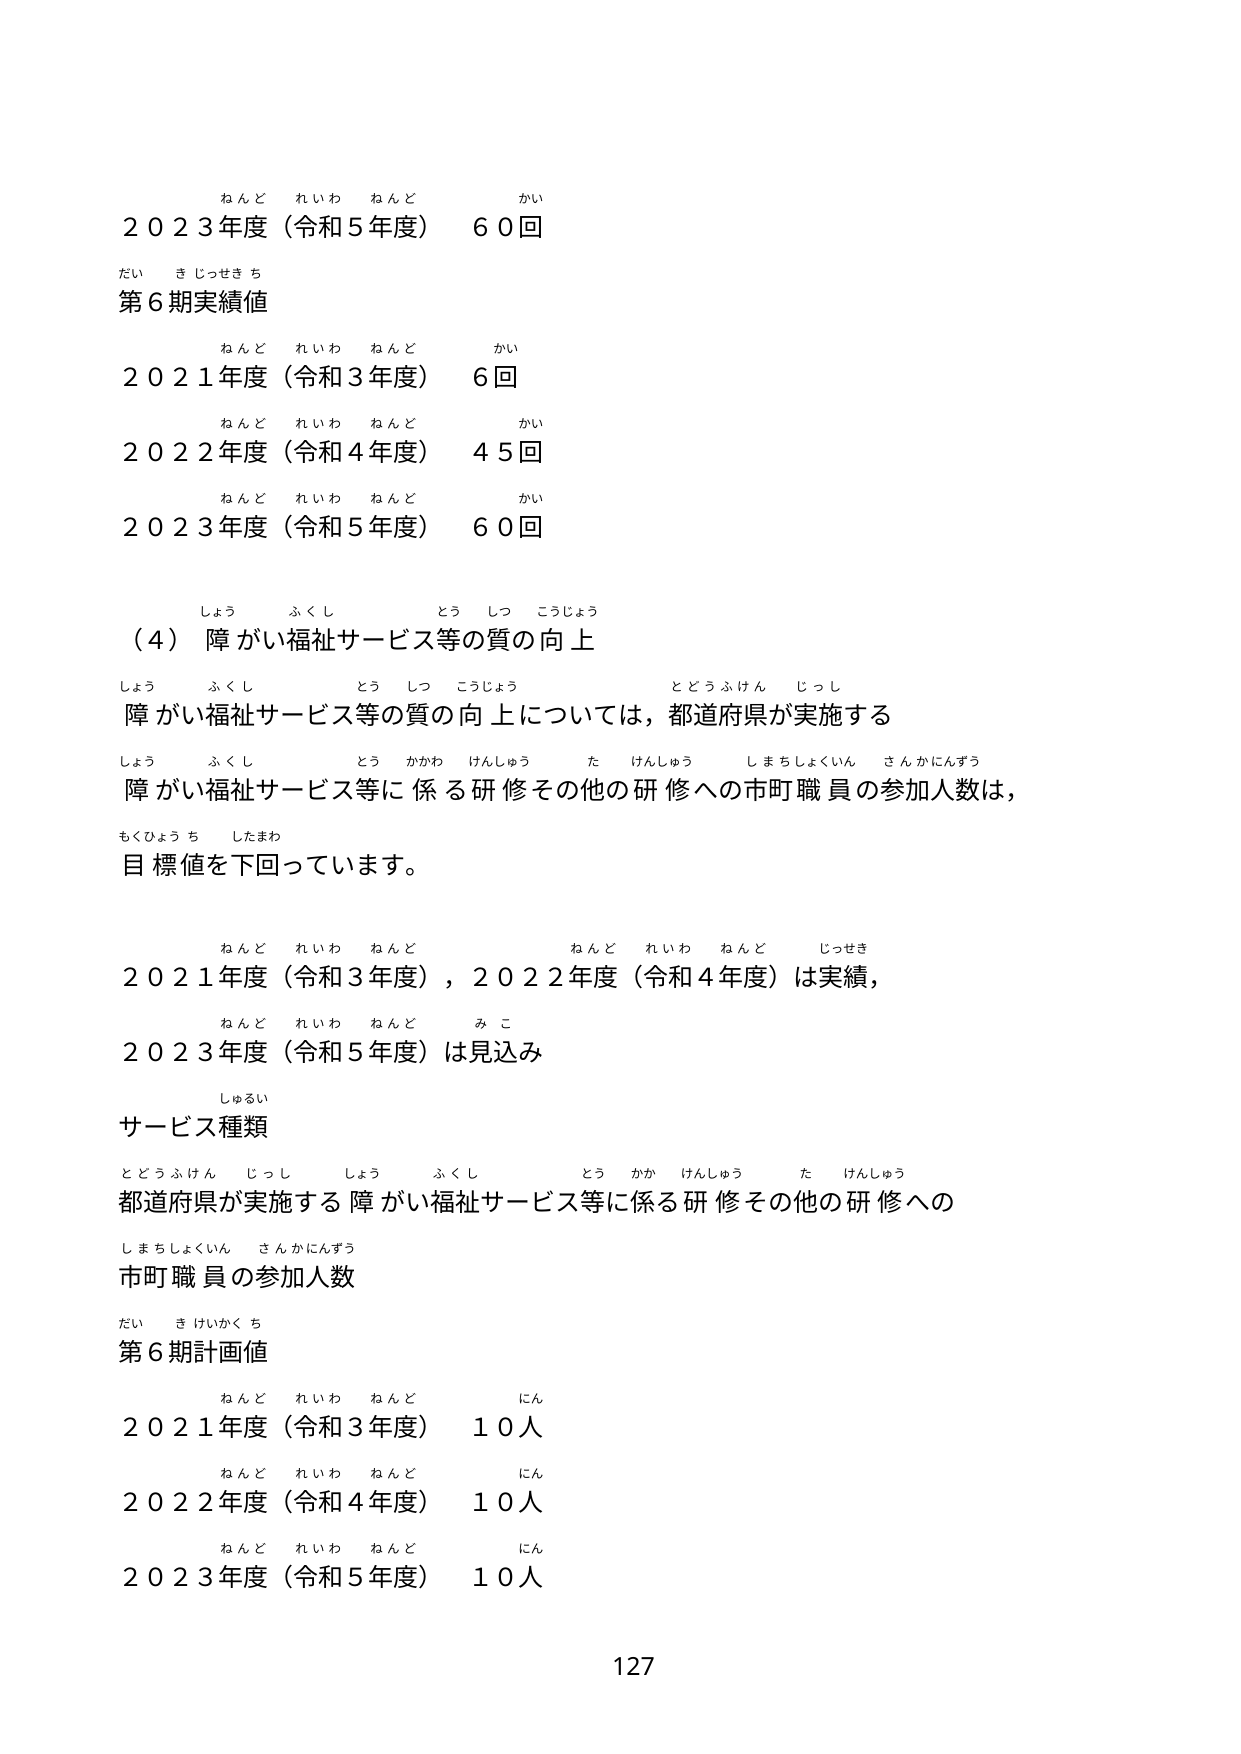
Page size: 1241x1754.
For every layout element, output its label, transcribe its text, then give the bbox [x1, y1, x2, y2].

text ２０２１（３），２０２２（４）は， [118, 929, 1148, 1004]
text ２０２１（３） ６ [118, 329, 1148, 404]
text ６ [118, 1304, 1148, 1379]
text （４） がいサービスのの [118, 592, 1148, 667]
text ２０２３（５） ６０ [118, 179, 1148, 254]
text がいサービスにるそののへののは， [118, 742, 1148, 817]
text ６ [118, 254, 1148, 329]
text の [118, 1229, 1148, 1304]
text ２０２３（５）はみ [118, 1004, 1148, 1079]
text ２０２２（４） １０ [118, 1454, 1148, 1529]
text がするがいサービスにるそののへの [118, 1154, 1148, 1229]
text サービス [118, 1079, 1148, 1154]
text ２０２３（５） １０ [118, 1529, 1148, 1604]
text をっています。 [118, 817, 1148, 892]
text ２０２３（５） ６０ [118, 479, 1148, 554]
text ２０２１（３） １０ [118, 1379, 1148, 1454]
text がいサービスののについては，がする [118, 667, 1148, 742]
text ２０２２（４） ４５ [118, 404, 1148, 479]
